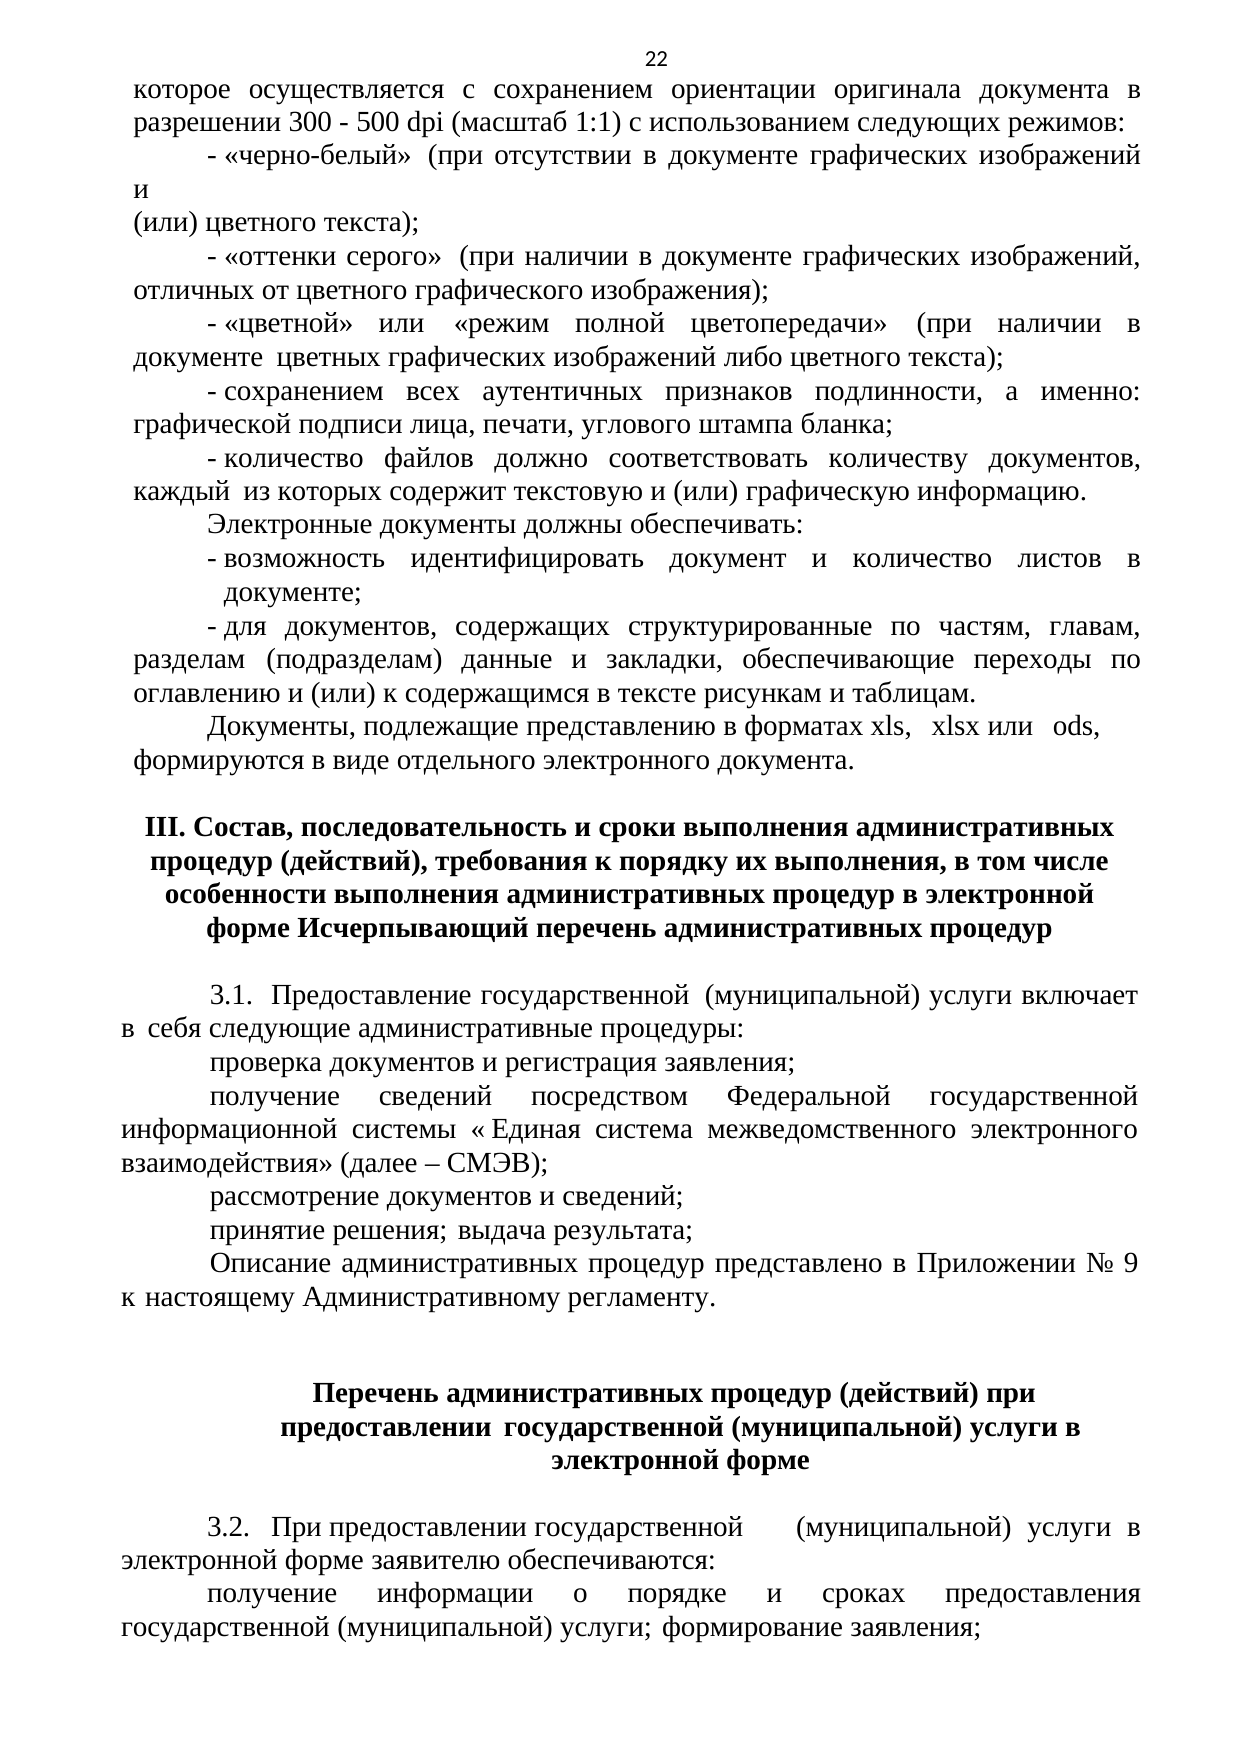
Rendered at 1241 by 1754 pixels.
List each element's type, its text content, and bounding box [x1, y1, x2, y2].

list количество файлов должно соответствовать количеству документов, каждый из которых содержит текстовую и (или) графическую информацию. [133, 440, 1141, 507]
text принятие решения; выдача результата; [121, 1212, 1138, 1245]
text проверка документов и регистрация заявления; [121, 1044, 1138, 1078]
list сохранением всех аутентичных признаков подлинности, а именно: графической подписи лица, печати, углового штампа бланка; [133, 373, 1141, 440]
text получение информации о порядке и сроках предоставления государственной (муниципальной) услуги; формирование заявления; [121, 1576, 1141, 1643]
text Описание административных процедур представлено в Приложении № 9 к настоящему Административному регламенту. [121, 1245, 1138, 1312]
text Электронные документы должны обеспечивать: [207, 507, 1141, 540]
text Документы, подлежащие представлению в форматах xls, xlsx или ods, [207, 708, 1141, 742]
subtitle Перечень административных процедур (действий) при предоставлении государственной (муниципальной) услуги в электронной форме [220, 1375, 1128, 1476]
list «оттенки серого» (при наличии в документе графических изображений, отличных от цветного графического изображения); [133, 238, 1141, 305]
list «цветной» или «режим полной цветопередачи» (при наличии в документе цветных графических изображений либо цветного текста); [133, 305, 1141, 372]
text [133, 71, 1141, 138]
text получение сведений посредством Федеральной государственной информационной системы «Единая система межведомственного электронного взаимодействия» (далее – СМЭВ); [121, 1078, 1138, 1178]
list Предоставление государственной (муниципальной) услуги включает в себя следующие административные процедуры: [121, 977, 1138, 1044]
text формируются в виде отдельного электронного документа. [133, 742, 1141, 775]
list «черно-белый» (при отсутствии в документе графических изображений и [133, 138, 1141, 205]
text (или) цветного текста); [133, 205, 1141, 238]
list для документов, содержащих структурированные по частям, главам, разделам (подразделам) данные и закладки, обеспечивающие переходы по оглавлению и (или) к содержащимся в тексте рисункам и таблицам. [133, 608, 1141, 708]
list При предоставлении государственной (муниципальной) услуги в электронной форме заявителю обеспечиваются: [121, 1509, 1141, 1576]
text III. Состав, последовательность и сроки выполнения административных процедур (действий), требования к порядку их выполнения, в том числе особенности выполнения административных процедур в электронной форме Исчерпывающий перечень административных процедур [121, 809, 1138, 943]
text рассмотрение документов и сведений; [121, 1178, 1138, 1212]
list возможность идентифицировать документ и количество листов в документе; [207, 540, 1141, 607]
